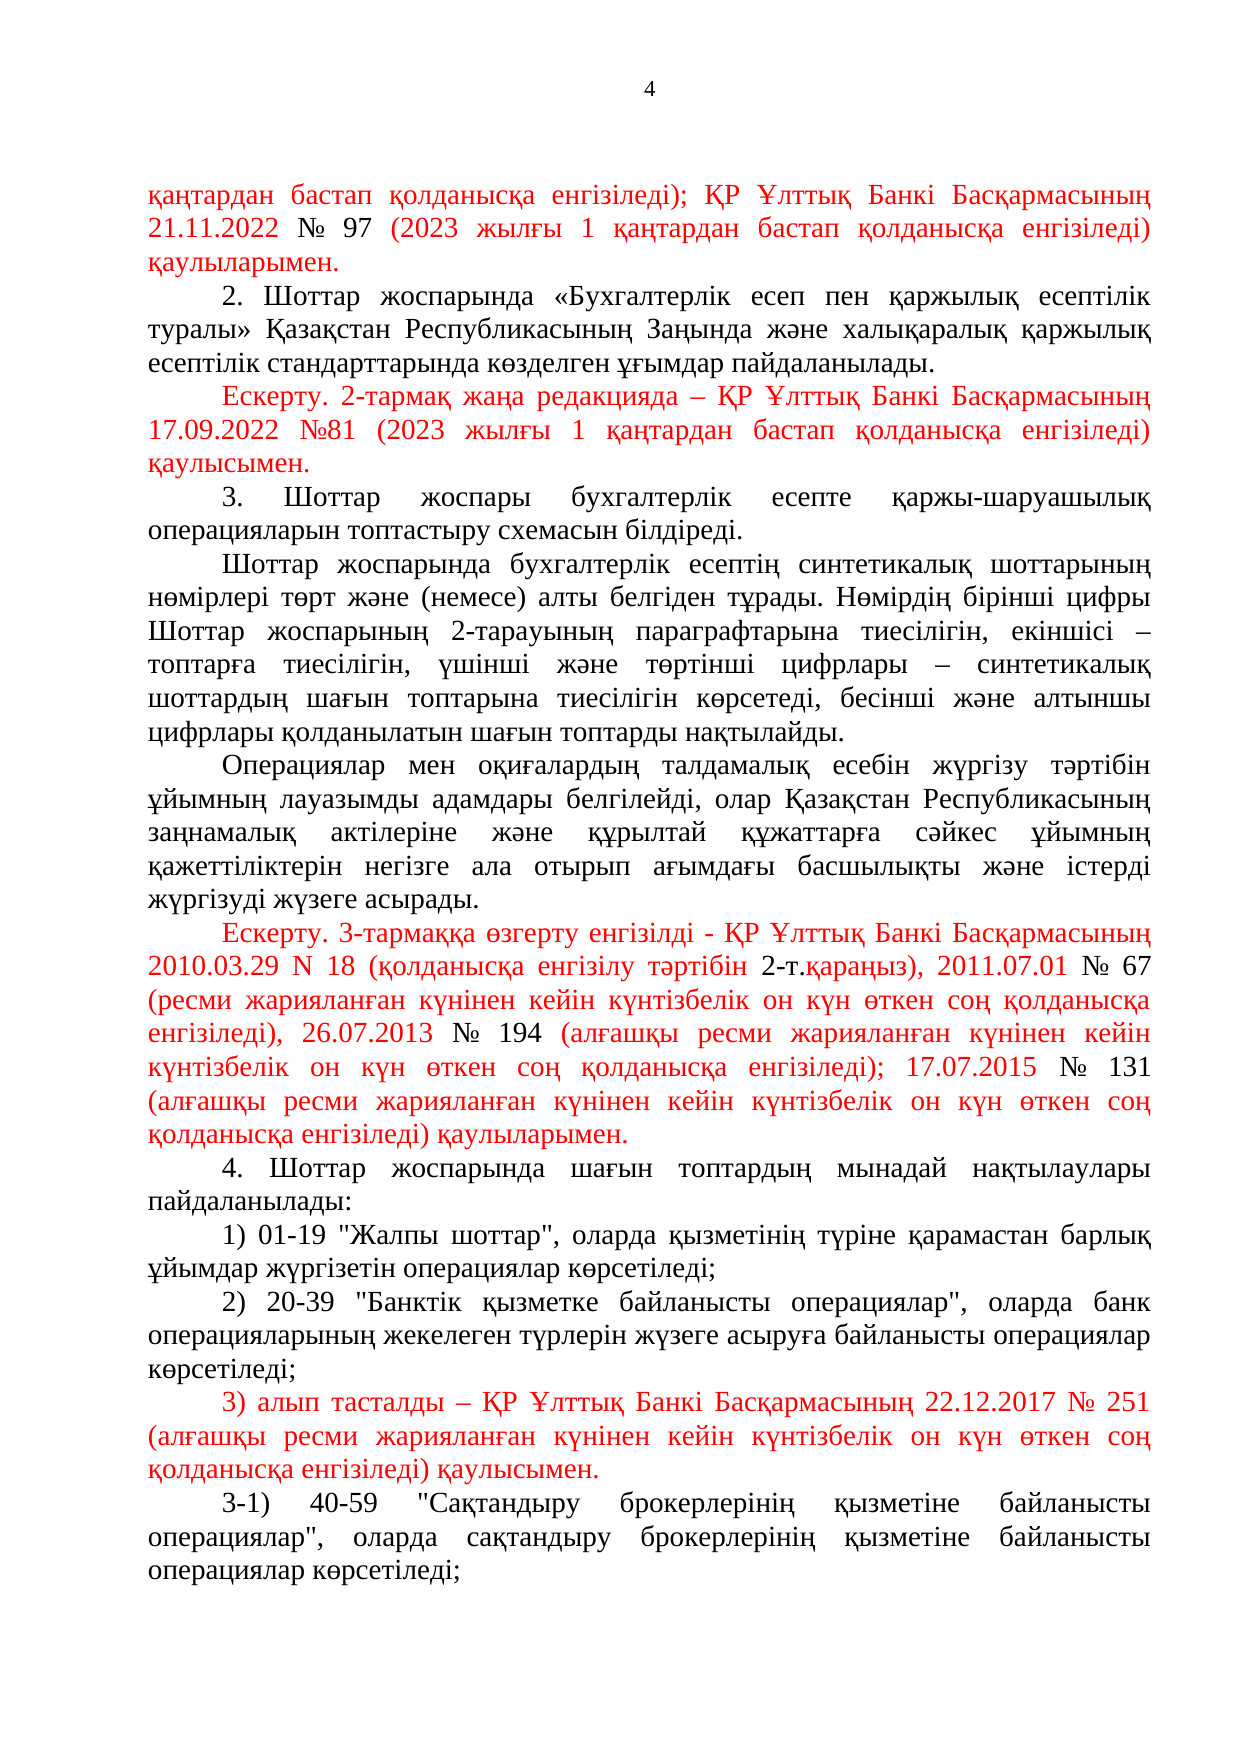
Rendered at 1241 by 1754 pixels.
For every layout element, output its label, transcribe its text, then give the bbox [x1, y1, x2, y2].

text 2) 20-39 "Банктік қызметке байланысты операциялар", оларда банк операцияларының жекелеген түрлерін жүзеге асыруға байланысты операциялар көрсетіледі; [148, 1284, 1152, 1384]
text 2. Шоттар жоспарында «Бухгалтерлік есеп пен қаржылық есептілік туралы» Қазақстан Республикасының Заңында және халықаралық қаржылық есептілік стандарттарында көзделген ұғымдар пайдаланылады. [148, 278, 1152, 378]
text 1) 01-19 "Жалпы шоттар", оларда қызметінің түріне қарамастан барлық ұйымдар жүргізетін операциялар көрсетіледі; [148, 1217, 1152, 1284]
text 3. Шоттар жоспары бухгалтерлік есепте қаржы-шаруашылық операцияларын топтастыру схемасын білдіреді. [148, 479, 1152, 546]
text 3) алып тасталды – ҚР Ұлттық Банкі Басқармасының 22.12.2017 № 251 (алғашқы ресми жарияланған күнінен кейін күнтізбелік он күн өткен соң қолданысқа енгізіледі) қаулысымен. [148, 1384, 1152, 1485]
text Ескерту. 2-тармақ жаңа редакцияда – ҚР Ұлттық Банкі Басқармасының 17.09.2022 №81 (2023 жылғы 1 қаңтардан бастап қолданысқа енгізіледі) қаулысымен. [148, 378, 1152, 479]
text 4. Шоттар жоспарында шағын топтардың мынадай нақтылаулары пайдаланылады: [148, 1150, 1152, 1217]
text Шоттар жоспарында бухгалтерлік есептің синтетикалық шоттарының нөмірлері төрт және (немесе) алты белгіден тұрады. Нөмірдің бірінші цифры Шоттар жоспарының 2-тарауының параграфтарына тиесілігін, екіншісі – топтарға тиесілігін, үшінші және төртінші цифрлары – синтетикалық шоттардың шағын топтарына тиесілігін көрсетеді, бесінші және алтыншы цифрлары қолданылатын шағын топтарды нақтылайды. [148, 546, 1152, 747]
text 3-1) 40-59 "Сақтандыру брокерлерінің қызметіне байланысты операциялар", оларда сақтандыру брокерлерінің қызметіне байланысты операциялар көрсетіледі; [148, 1485, 1152, 1586]
text Операциялар мен оқиғалардың талдамалық есебiн жүргiзу тәртiбiн ұйымның лауазымды адамдары белгiлейдi, олар Қазақстан Республикасының заңнамалық актiлерiне және құрылтай құжаттарға сәйкес ұйымның қажеттiлiктерiн негiзге ала отырып ағымдағы басшылықты және iстердi жүргiзудi жүзеге асырады. [148, 747, 1152, 915]
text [148, 177, 1152, 278]
text Ескерту. 3-тармаққа өзгерту енгізілді - ҚР Ұлттық Банкі Басқармасының 2010.03.29 N 18 (қолданысқа енгізілу тәртібін 2-т.қараңыз), 2011.07.01 № 67 (ресми жарияланған күнінен кейін күнтізбелік он күн өткен соң қолданысқа енгізіледі), 26.07.2013 № 194 (алғашқы ресми жарияланған күнінен кейін күнтізбелік он күн өткен соң қолданысқа енгізіледі); 17.07.2015 № 131 (алғашқы ресми жарияланған күнінен кейін күнтізбелік он күн өткен соң қолданысқа енгізіледі) қаулыларымен. [148, 915, 1152, 1150]
